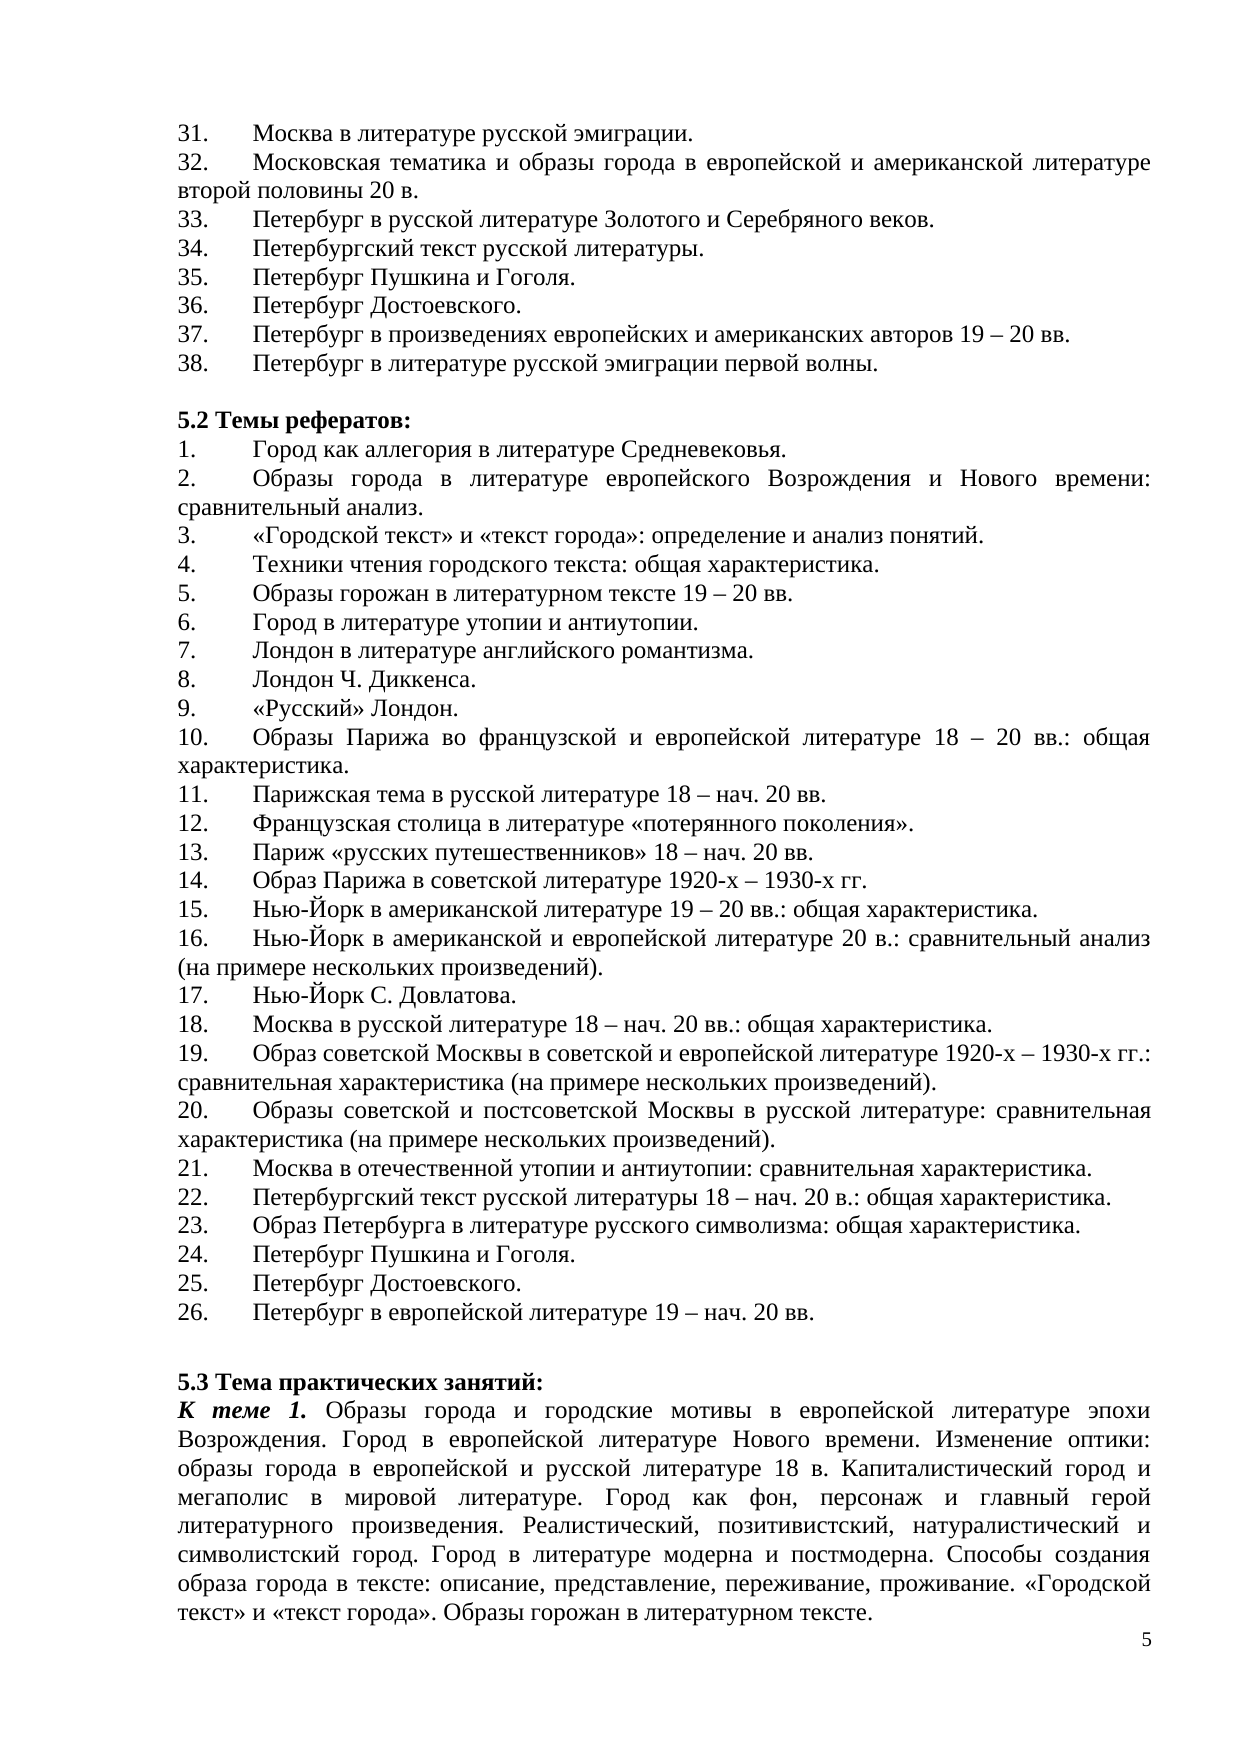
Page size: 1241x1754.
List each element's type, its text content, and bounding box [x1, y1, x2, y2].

list Образы города в литературе европейского Возрождения и Нового времени: сравнительный анализ. [177, 463, 1152, 521]
list Город в литературе утопии и антиутопии. [177, 607, 1152, 636]
list Петербург в произведениях европейских и американских авторов 19 – 20 вв. [177, 319, 1152, 348]
list Петербург Пушкина и Гоголя. [177, 262, 1152, 291]
list Парижская тема в русской литературе 18 – нач. 20 вв. [177, 779, 1152, 808]
list Образы советской и постсоветской Москвы в русской литературе: сравнительная характеристика (на примере нескольких произведений). [177, 1096, 1152, 1153]
list Московская тематика и образы города в европейской и американской литературе второй половины 20 в. [177, 147, 1152, 204]
text К теме 1. Образы города и городские мотивы в европейской литературе эпохи Возрождения. Город в европейской литературе Нового времени. Изменение оптики: образы города в европейской и русской литературе 18 в. Капиталистический город и мегаполис в мировой литературе. Город как фон, персонаж и главный герой литературного произведения. Реалистический, позитивистский, натуралистический и символистский город. Город в литературе модерна и постмодерна. Способы создания образа города в тексте: описание, представление, переживание, проживание. «Городской текст» и «текст города». Образы горожан в литературном тексте. [177, 1396, 1152, 1626]
list Петербург в литературе русской эмиграции первой волны. [177, 348, 1152, 377]
list Петербургский текст русской литературы. [177, 233, 1152, 262]
list Образ Петербурга в литературе русского символизма: общая характеристика. [177, 1211, 1152, 1239]
list Петербург в русской литературе Золотого и Серебряного веков. [177, 204, 1152, 233]
list Петербургский текст русской литературы 18 – нач. 20 в.: общая характеристика. [177, 1182, 1152, 1211]
list Образы Парижа во французской и европейской литературе 18 – 20 вв.: общая характеристика. [177, 722, 1152, 779]
list Образы горожан в литературном тексте 19 – 20 вв. [177, 578, 1152, 607]
list Город как аллегория в литературе Средневековья. [177, 434, 1152, 463]
list Образ Парижа в советской литературе 1920-х – 1930-х гг. [177, 866, 1152, 894]
text 5.2 Темы рефератов: [177, 406, 1152, 434]
list Москва в литературе русской эмиграции. [177, 118, 1152, 147]
list Нью-Йорк в американской литературе 19 – 20 вв.: общая характеристика. [177, 894, 1152, 923]
list Петербург в европейской литературе 19 – нач. 20 вв. [177, 1297, 1152, 1326]
list Нью-Йорк в американской и европейской литературе 20 в.: сравнительный анализ (на примере нескольких произведений). [177, 923, 1152, 981]
list Техники чтения городского текста: общая характеристика. [177, 549, 1152, 578]
list Петербург Достоевского. [177, 291, 1152, 319]
list «Русский» Лондон. [177, 693, 1152, 722]
list Французская столица в литературе «потерянного поколения». [177, 808, 1152, 837]
list Нью-Йорк С. Довлатова. [177, 981, 1152, 1009]
text 5.3 Тема практических занятий: [177, 1367, 1152, 1396]
list Лондон Ч. Диккенса. [177, 664, 1152, 693]
list Образ советской Москвы в советской и европейской литературе 1920-х – 1930-х гг.: сравнительная характеристика (на примере нескольких произведений). [177, 1038, 1152, 1096]
list Лондон в литературе английского романтизма. [177, 636, 1152, 664]
list Петербург Пушкина и Гоголя. [177, 1239, 1152, 1268]
list Москва в отечественной утопии и антиутопии: сравнительная характеристика. [177, 1153, 1152, 1182]
list Париж «русских путешественников» 18 – нач. 20 вв. [177, 837, 1152, 866]
list Петербург Достоевского. [177, 1268, 1152, 1297]
list «Городской текст» и «текст города»: определение и анализ понятий. [177, 521, 1152, 549]
list Москва в русской литературе 18 – нач. 20 вв.: общая характеристика. [177, 1009, 1152, 1038]
